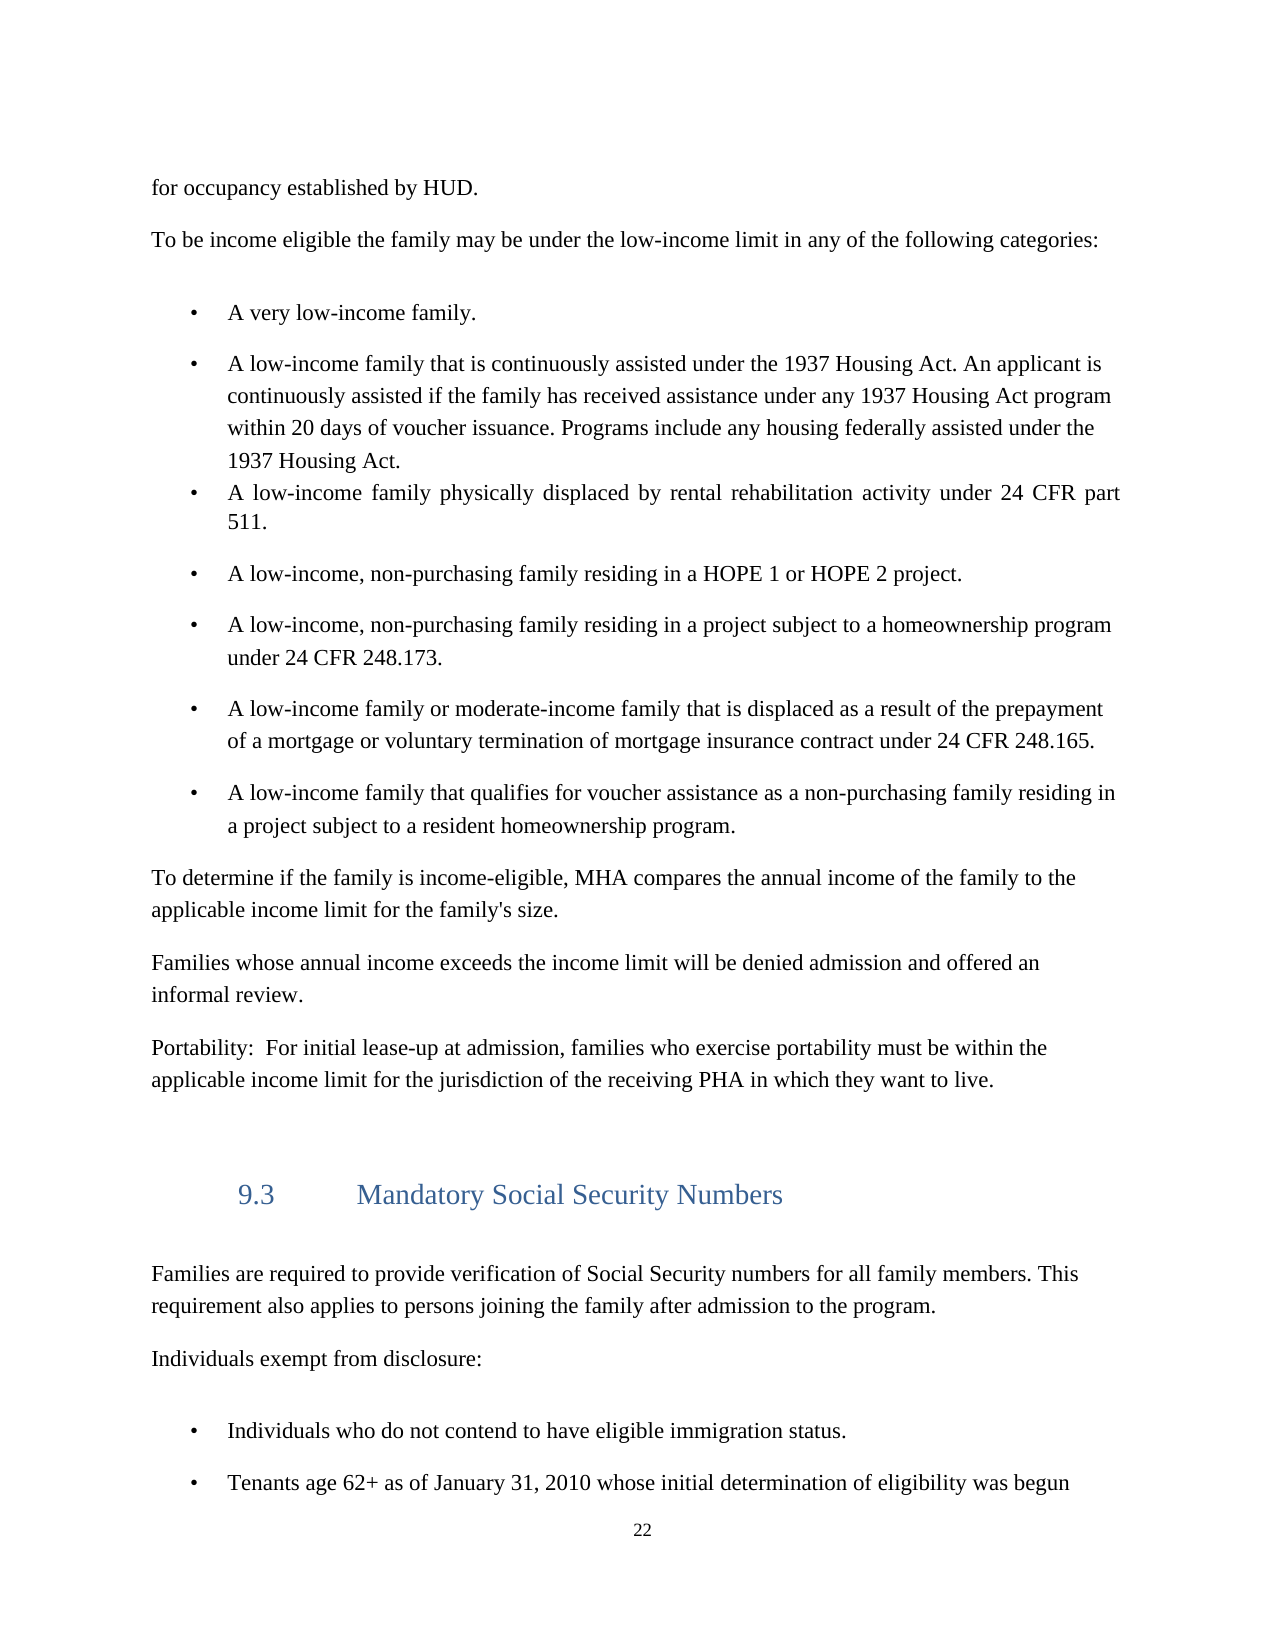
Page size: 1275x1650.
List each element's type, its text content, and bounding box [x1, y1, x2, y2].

list Tenants age 62+ as of January 31, 2010 whose initial determination of eligibility was begun [190, 1469, 1122, 1495]
text under 24 CFR 248.173. [227, 643, 1122, 670]
text applicable income limit for the family's size. [151, 896, 1122, 923]
text of a mortgage or voluntary termination of mortgage insurance contract under 24 CFR 248.165. [227, 727, 1122, 754]
list A low-income family physically displaced by rental rehabilitation activity under 24 CFR part 511. [190, 479, 1122, 534]
subtitle 9.3 Mandatory Social Security Numbers [152, 1177, 1122, 1211]
text informal review. [151, 981, 1122, 1008]
list A low-income family that is continuously assisted under the 1937 Housing Act. An applicant is [190, 351, 1122, 377]
list A very low-income family. [190, 299, 1122, 325]
text requirement also applies to persons joining the family after admission to the program. [151, 1292, 1122, 1318]
text a project subject to a resident homeownership program. [227, 812, 1122, 838]
text To determine if the family is income-eligible, MHA compares the annual income of the family to the [151, 864, 1122, 891]
list A low-income family that qualifies for voucher assistance as a non-purchasing family residing in [190, 779, 1122, 806]
text To be income eligible the family may be under the low-income limit in any of the following categories: [151, 226, 1122, 253]
text Portability: For initial lease-up at admission, families who exercise portability must be within the [151, 1034, 1122, 1060]
text continuously assisted if the family has received assistance under any 1937 Housing Act program [227, 382, 1122, 409]
list A low-income family or moderate-income family that is displaced as a result of the prepayment [190, 695, 1122, 722]
text applicable income limit for the jurisdiction of the receiving PHA in which they want to live. [151, 1066, 1122, 1092]
text Individuals exempt from disclosure: [151, 1345, 1122, 1371]
text for occupancy established by HUD. [151, 174, 1122, 200]
text Families whose annual income exceeds the income limit will be denied admission and offered an [151, 949, 1122, 975]
list Individuals who do not contend to have eligible immigration status. [190, 1417, 1122, 1443]
list A low-income, non-purchasing family residing in a project subject to a homeownership program [190, 611, 1122, 638]
text within 20 days of voucher issuance. Programs include any housing federally assisted under the [227, 414, 1122, 441]
text Families are required to provide verification of Social Security numbers for all family members. This [151, 1260, 1122, 1286]
list A low-income, non-purchasing family residing in a HOPE 1 or HOPE 2 project. [190, 559, 1122, 586]
text 1937 Housing Act. [227, 447, 1122, 473]
